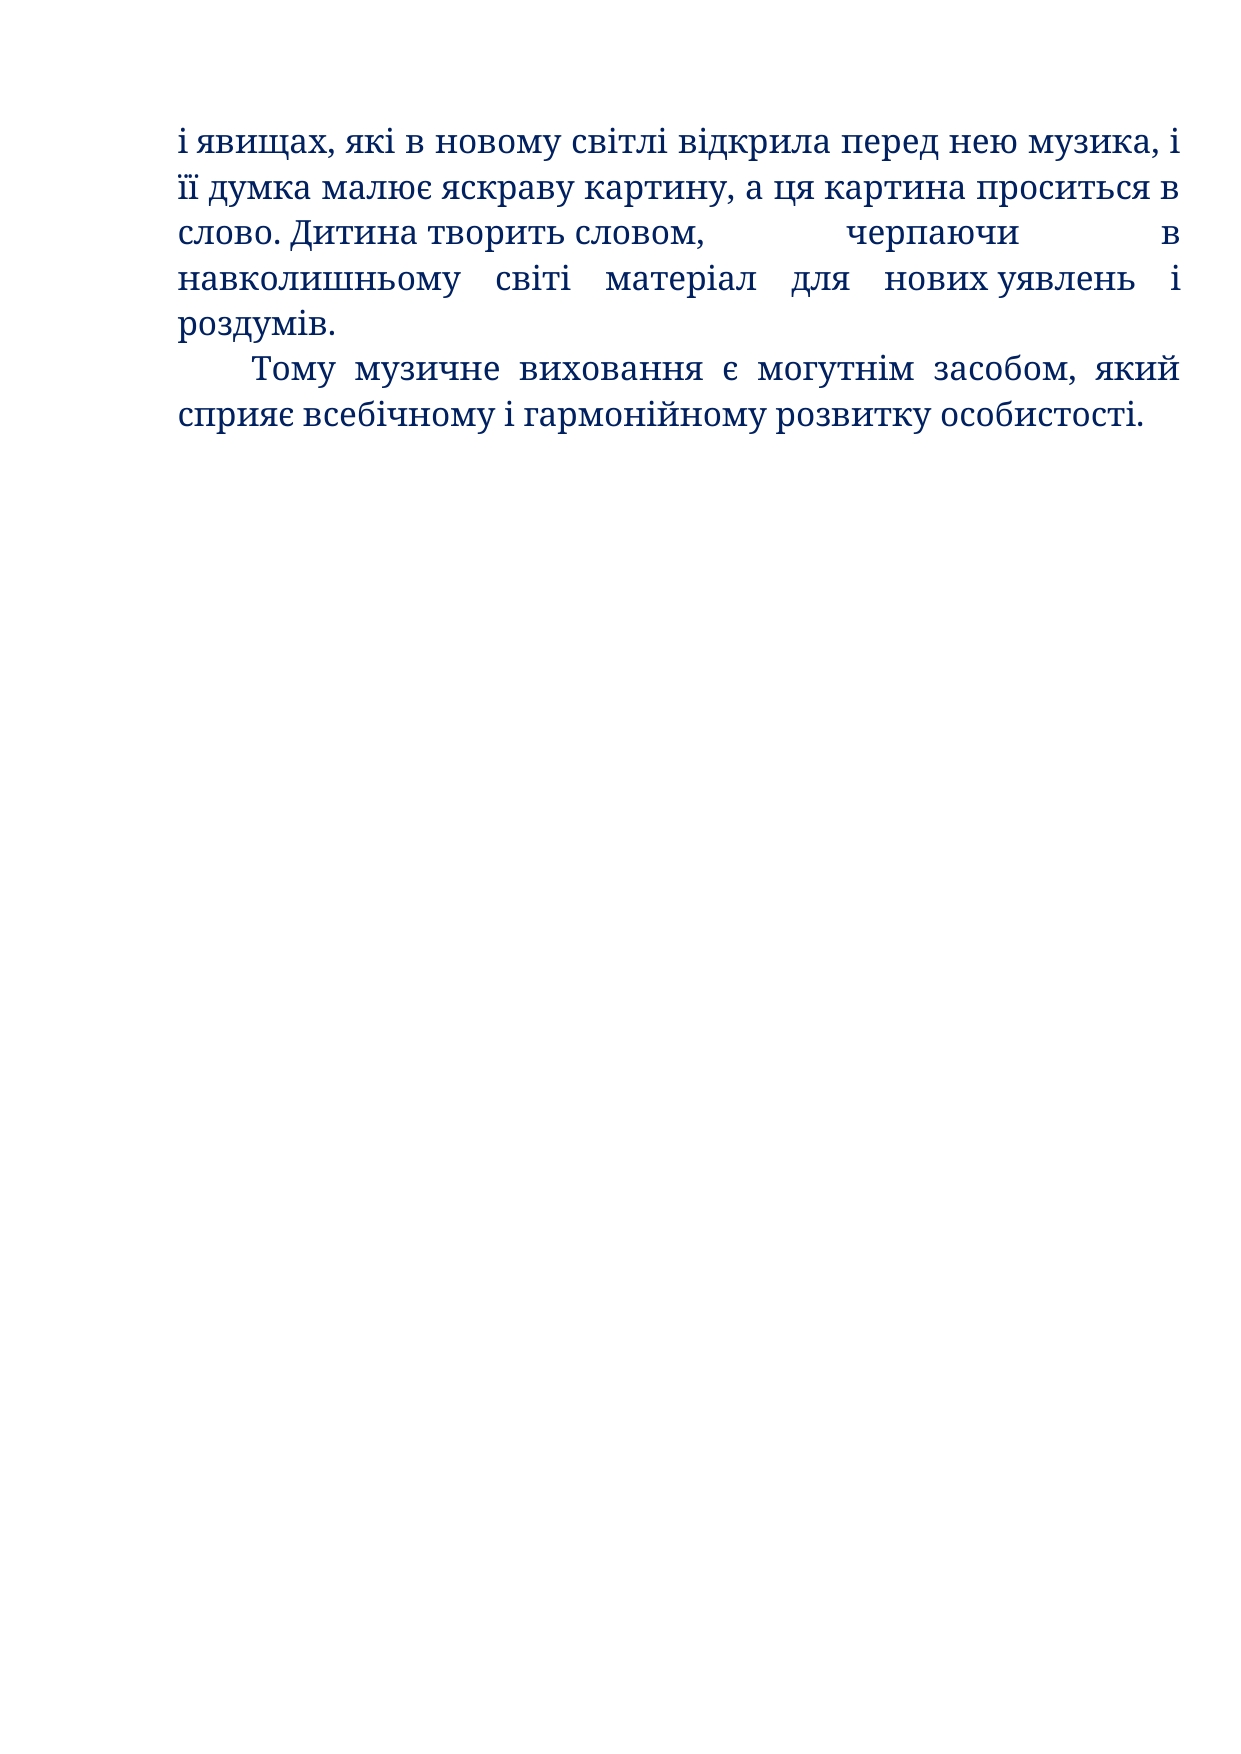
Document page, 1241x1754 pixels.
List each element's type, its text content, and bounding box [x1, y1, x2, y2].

text Тому музичне виховання є могутнім засобом, який сприяє всебічному і гармонійному розвитку особистості. [177, 345, 1181, 436]
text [177, 118, 1181, 345]
